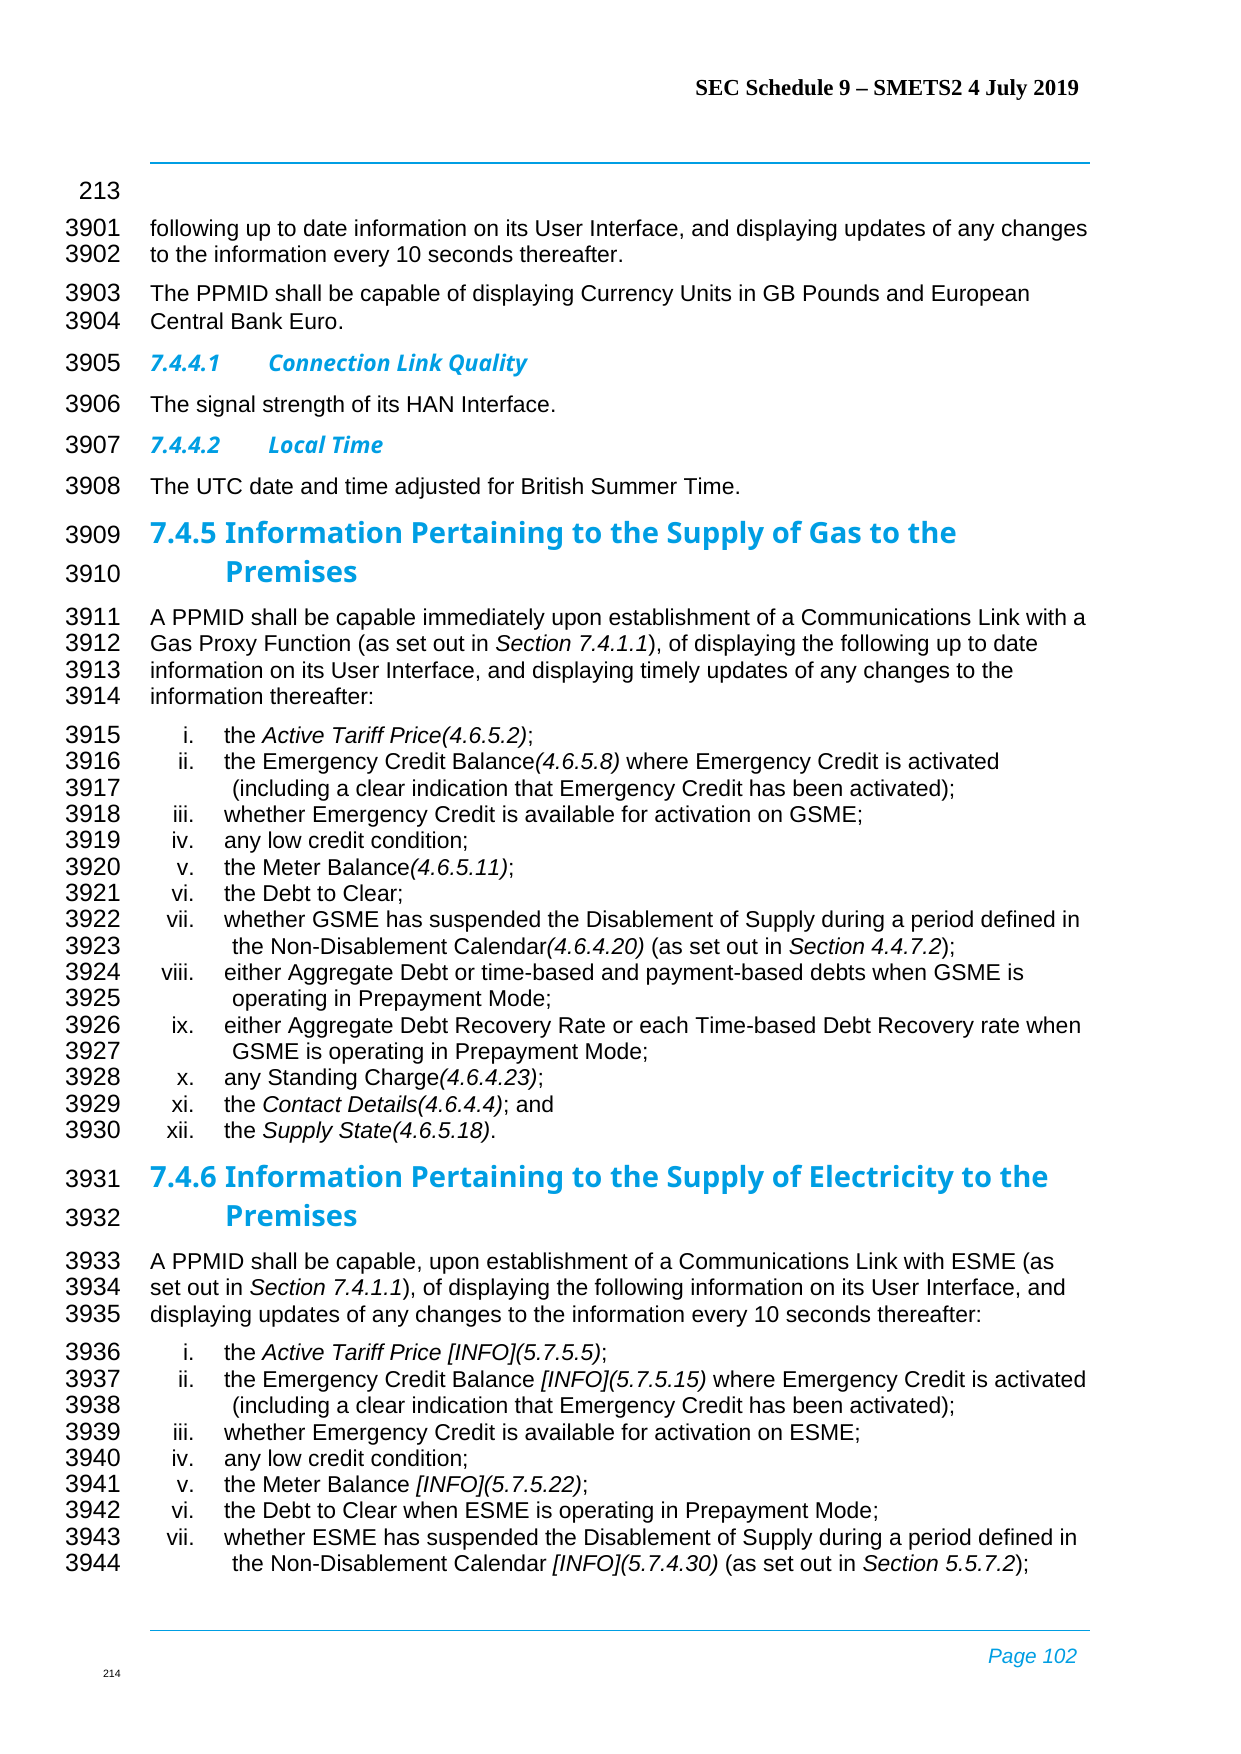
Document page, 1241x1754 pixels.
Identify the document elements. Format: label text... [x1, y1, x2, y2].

subtitle Connection Link Quality [150, 347, 1090, 378]
subtitle Local Time [150, 429, 1090, 461]
text any Standing Charge(4.6.4.23); [194, 1064, 1090, 1091]
list the Active Tariff Price [INFO](5.7.5.5); [194, 1339, 1090, 1366]
text either Aggregate Debt or time-based and payment-based debts when GSME is operating in Prepayment Mode; [194, 959, 1090, 1012]
text the Emergency Credit Balance [INFO](5.7.5.15) where Emergency Credit is activated (including a clear indication that Emergency Credit has been activated); [194, 1366, 1090, 1418]
text the Meter Balance [INFO](5.7.5.22); [194, 1471, 1090, 1497]
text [150, 215, 1090, 268]
text any low credit condition; [194, 827, 1090, 853]
text A PPMID shall be capable immediately upon establishment of a Communications Link with a Gas Proxy Function (as set out in Section 7.4.1.1), of displaying the following up to date information on its User Interface, and displaying timely updates of any changes to the information thereafter: [150, 604, 1090, 709]
text the Emergency Credit Balance(4.6.5.8) where Emergency Credit is activated (including a clear indication that Emergency Credit has been activated); [194, 748, 1090, 801]
text whether Emergency Credit is available for activation on GSME; [194, 801, 1090, 827]
text the Supply State(4.6.5.18). [194, 1117, 1090, 1143]
list the Active Tariff Price(4.6.5.2); [194, 722, 1090, 748]
text The UTC date and time adjusted for British Summer Time. [150, 473, 1090, 499]
text the Meter Balance(4.6.5.11); [194, 853, 1090, 880]
subtitle Information Pertaining to the Supply of Electricity to the Premises [150, 1156, 1090, 1235]
text whether ESME has suspended the Disablement of Supply during a period defined in the Non-Disablement Calendar [INFO](5.7.4.30) (as set out in Section 5.5.7.2); [194, 1524, 1090, 1577]
text whether Emergency Credit is available for activation on ESME; [194, 1418, 1090, 1445]
text either Aggregate Debt Recovery Rate or each Time-based Debt Recovery rate when GSME is operating in Prepayment Mode; [194, 1012, 1090, 1064]
text whether GSME has suspended the Disablement of Supply during a period defined in the Non-Disablement Calendar(4.6.4.20) (as set out in Section 4.4.7.2); [194, 906, 1090, 959]
text the Contact Details(4.6.4.4); and [194, 1091, 1090, 1117]
text the Debt to Clear when ESME is operating in Prepayment Mode; [194, 1497, 1090, 1524]
text The signal strength of its HAN Interface. [150, 391, 1090, 417]
text any low credit condition; [194, 1445, 1090, 1471]
text the Debt to Clear; [194, 880, 1090, 906]
text A PPMID shall be capable, upon establishment of a Communications Link with ESME (as set out in Section 7.4.1.1), of displaying the following information on its User Interface, and displaying updates of any changes to the information every 10 seconds thereafter: [150, 1248, 1090, 1327]
text The PPMID shall be capable of displaying Currency Units in GB Pounds and European Central Bank Euro. [150, 280, 1090, 334]
subtitle Information Pertaining to the Supply of Gas to the Premises [150, 512, 1090, 591]
